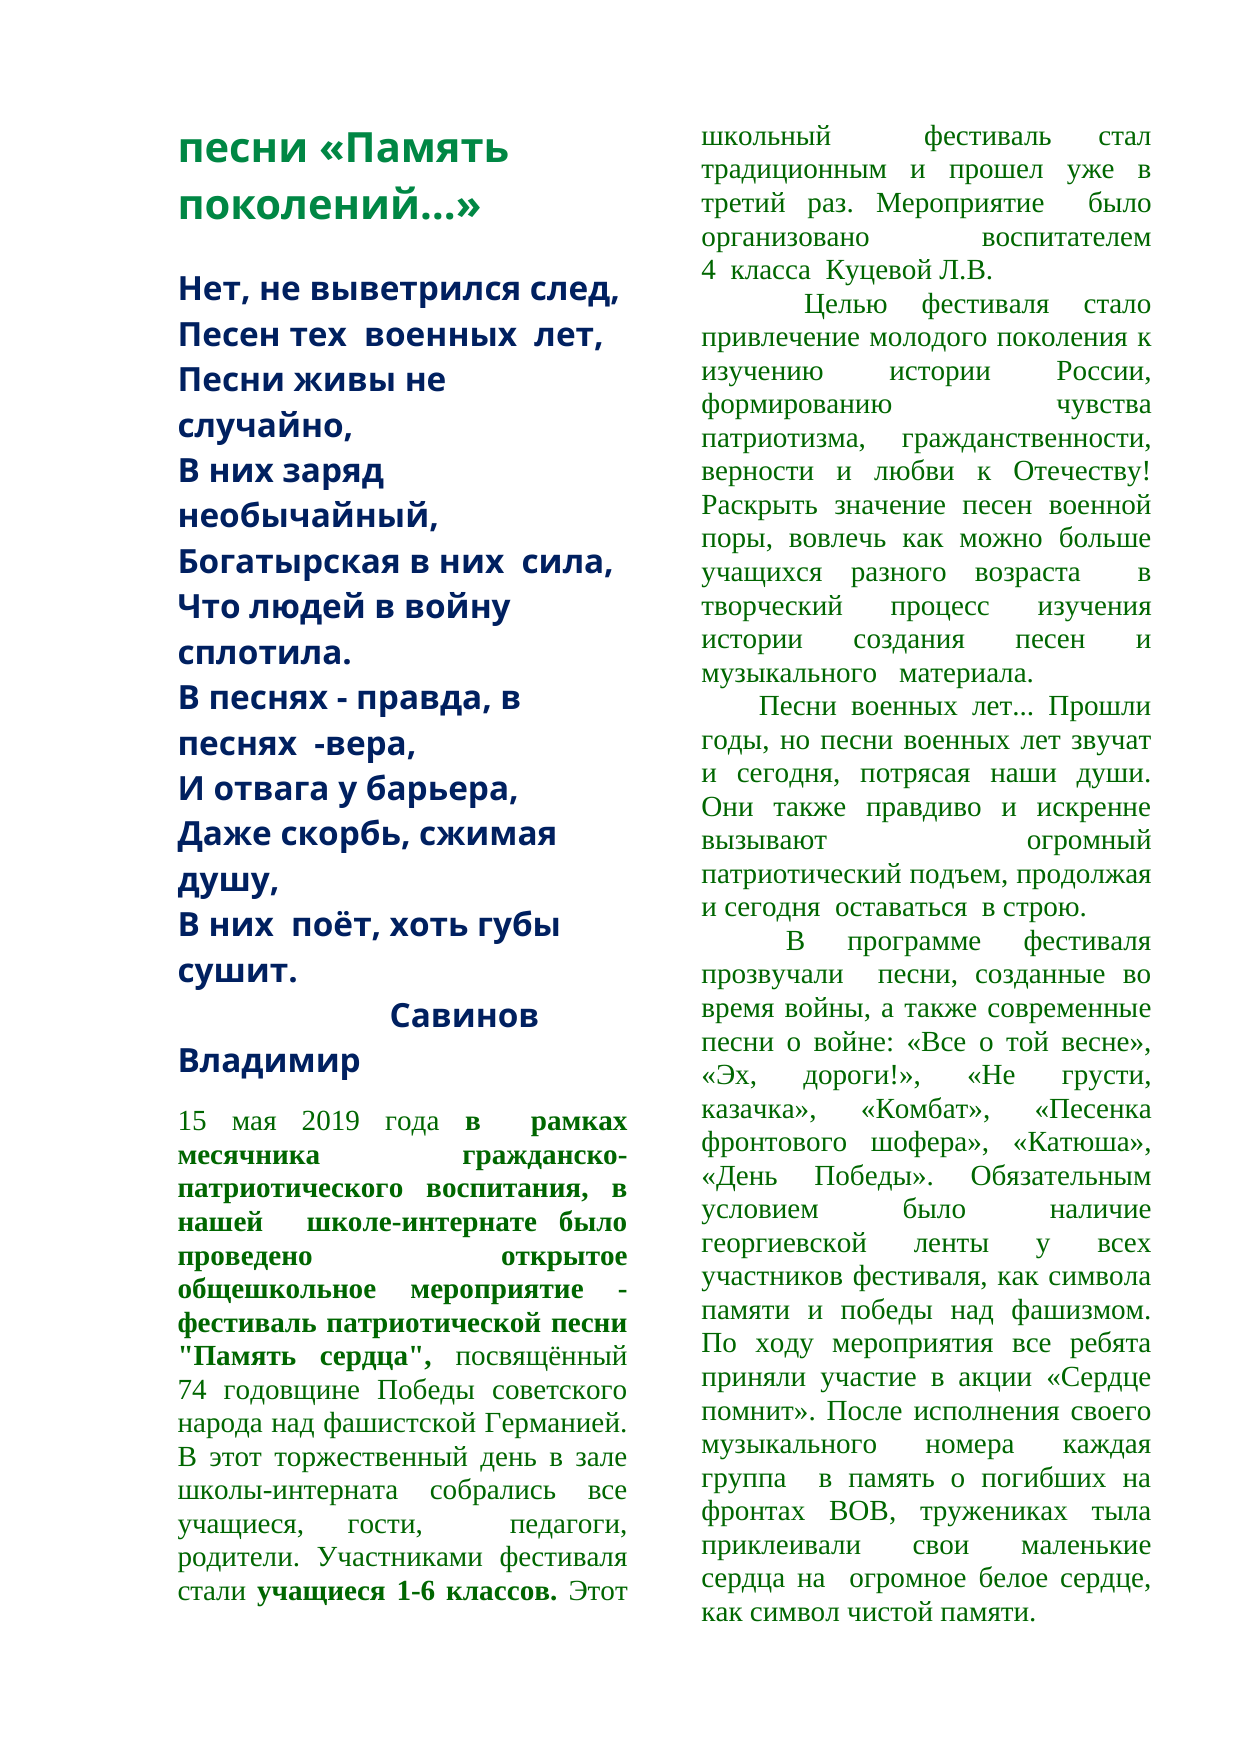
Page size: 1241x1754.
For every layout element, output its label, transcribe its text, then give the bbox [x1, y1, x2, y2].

text 15 мая 2019 года в рамках месячника гражданско-патриотического воспитания, в нашей школе-интернате было проведено открытое общешкольное мероприятие -фестиваль патриотической песни "Память сердца", посвящённый 74 годовщине Победы советского народа над фашистской Германией. В этот торжественный день в зале школы-интерната собрались все учащиеся, гости, педагоги, родители. Участниками фестиваля стали учащиеся 1-6 классов. Этот школьный фестиваль стал традиционным и прошел уже в третий раз. Мероприятие было организовано воспитателем 4 класса Куцевой Л.В. [177, 1103, 627, 1607]
text Нет, не выветрился след, Песен тех военных лет, Песни живы не случайно, В них заряд необычайный, Богатырская в них сила, Что людей в войну сплотила. В песнях - правда, в песнях -вера, И отвага у барьера, Даже скорбь, сжимая душу, В них поёт, хоть губы сушит. [177, 265, 627, 992]
text Целью фестиваля стало привлечение молодого поколения к изучению истории России, формированию чувства патриотизма, гражданственности, верности и любви к Отечеству! Раскрыть значение песен военной поры, вовлечь как можно больше учащихся разного возраста в творческий процесс изучения истории создания песен и музыкального материала. [701, 286, 1152, 688]
text Фестиваль -конкурс патриотической песни «Память поколений…» [177, 118, 627, 232]
text В программе фестиваля прозвучали песни, созданные во время войны, а также современные песни о войне: «Все о той весне», «Эх, дороги!», «Не грусти, казачка», «Комбат», «Песенка фронтового шофера», «Катюша», «День Победы». Обязательным условием было наличие георгиевской ленты у всех участников фестиваля, как символа памяти и победы над фашизмом. По ходу мероприятия все ребята приняли участие в акции «Сердце помнит». После исполнения своего музыкального номера каждая группа в память о погибших на фронтах ВОВ, тружениках тыла приклеивали свои маленькие сердца на огромное белое сердце, как символ чистой памяти. [701, 923, 1152, 1627]
text 15 мая 2019 года в рамках месячника гражданско-патриотического воспитания, в нашей школе-интернате было проведено открытое общешкольное мероприятие -фестиваль патриотической песни "Память сердца", посвящённый 74 годовщине Победы советского народа над фашистской Германией. В этот торжественный день в зале школы-интерната собрались все учащиеся, гости, педагоги, родители. Участниками фестиваля стали учащиеся 1-6 классов. Этот школьный фестиваль стал традиционным и прошел уже в третий раз. Мероприятие было организовано воспитателем 4 класса Куцевой Л.В. [701, 118, 1152, 286]
text Савинов Владимир [177, 992, 627, 1083]
text Песни военных лет... Прошли годы, но песни военных лет звучат и сегодня, потрясая наши души. Они также правдиво и искренне вызывают огромный патриотический подъем, продолжая и сегодня оставаться в строю. [701, 688, 1152, 923]
